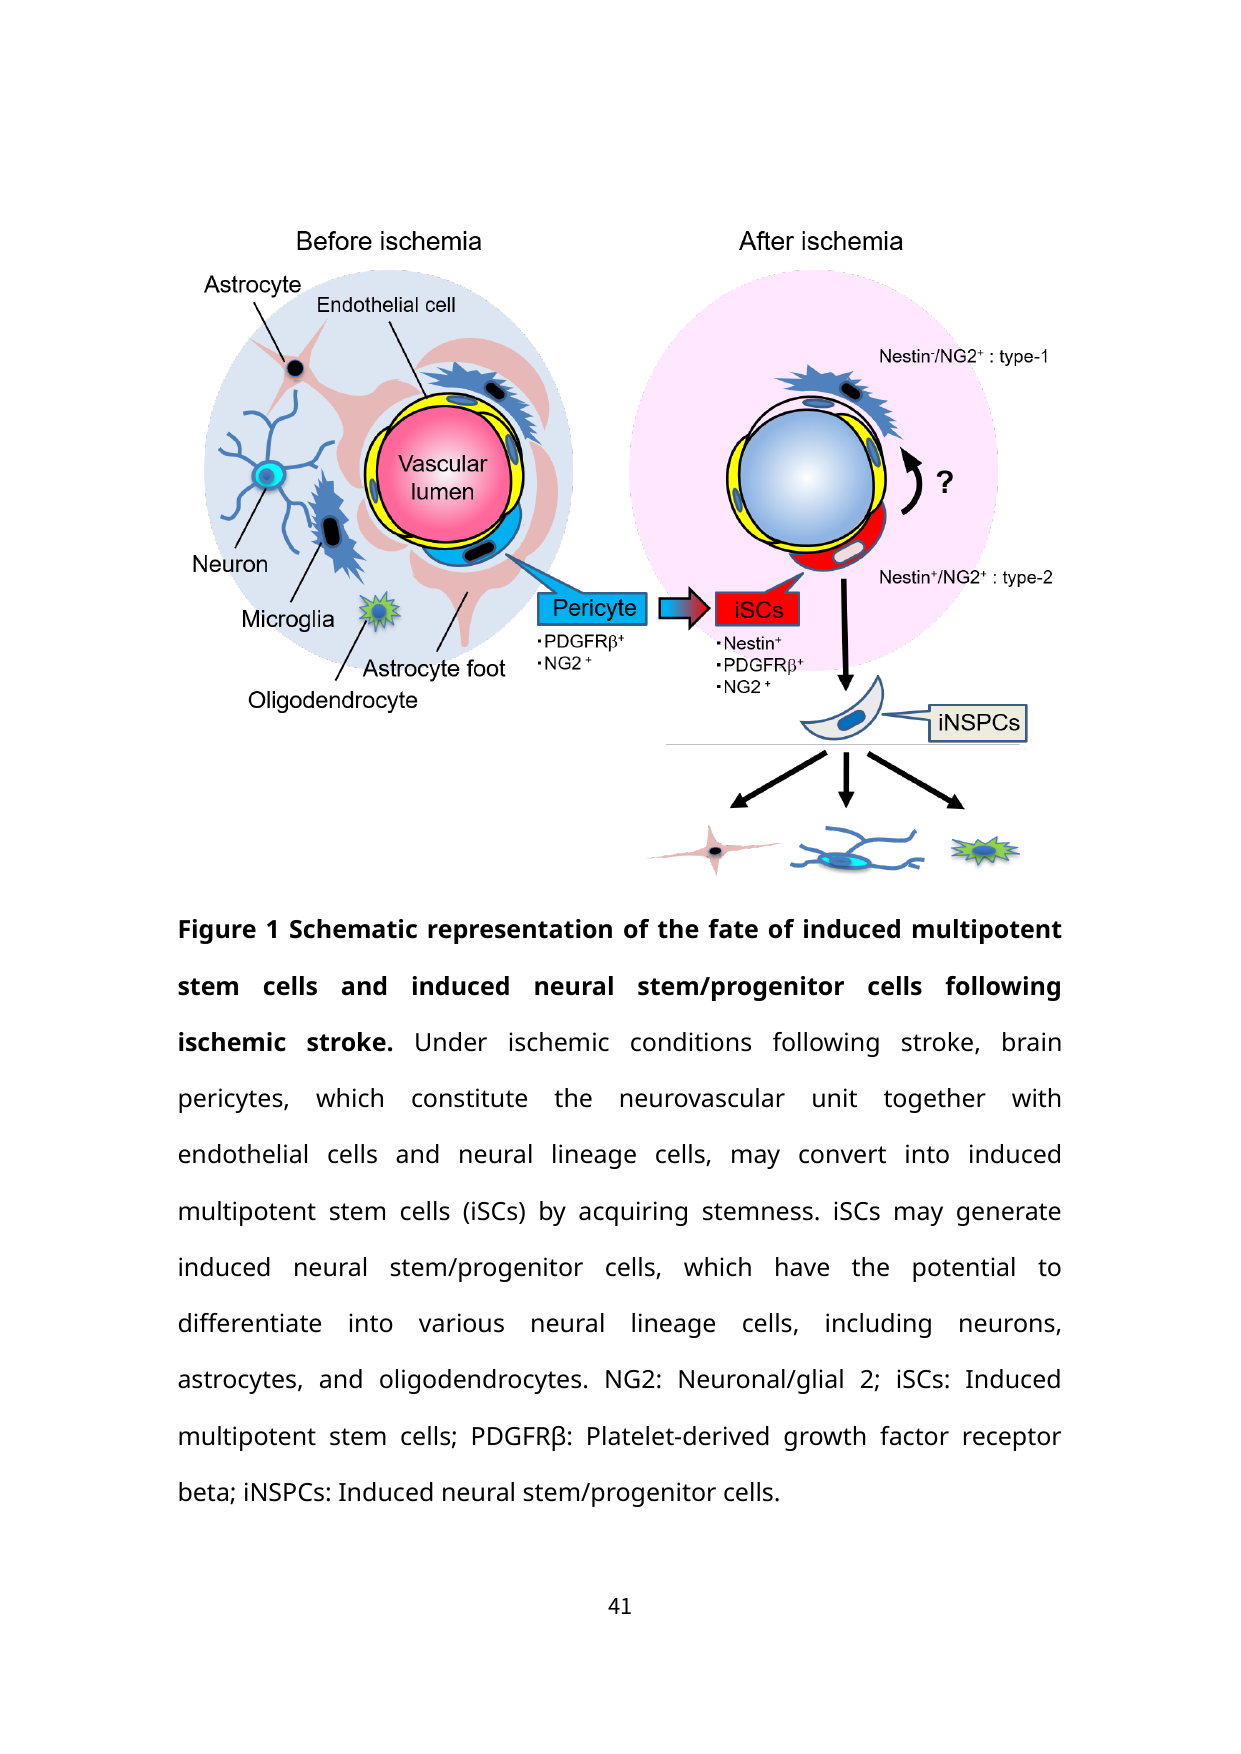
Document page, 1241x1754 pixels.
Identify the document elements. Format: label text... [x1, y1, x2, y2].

picture [177, 216, 1063, 877]
text Figure 1 Schematic representation of the fate of induced multipotent stem cells and induced neural stem/progenitor cells following ischemic stroke. Under ischemic conditions following stroke, brain pericytes, which constitute the neurovascular unit together with endothelial cells and neural lineage cells, may convert into induced multipotent stem cells (iSCs) by acquiring stemness. iSCs may generate induced neural stem/progenitor cells, which have the potential to differentiate into various neural lineage cells, including neurons, astrocytes, and oligodendrocytes. NG2: Neuronal/glial 2; iSCs: Induced multipotent stem cells; PDGFRβ: Platelet-derived growth factor receptor beta; iNSPCs: Induced neural stem/progenitor cells. [177, 877, 1063, 1511]
